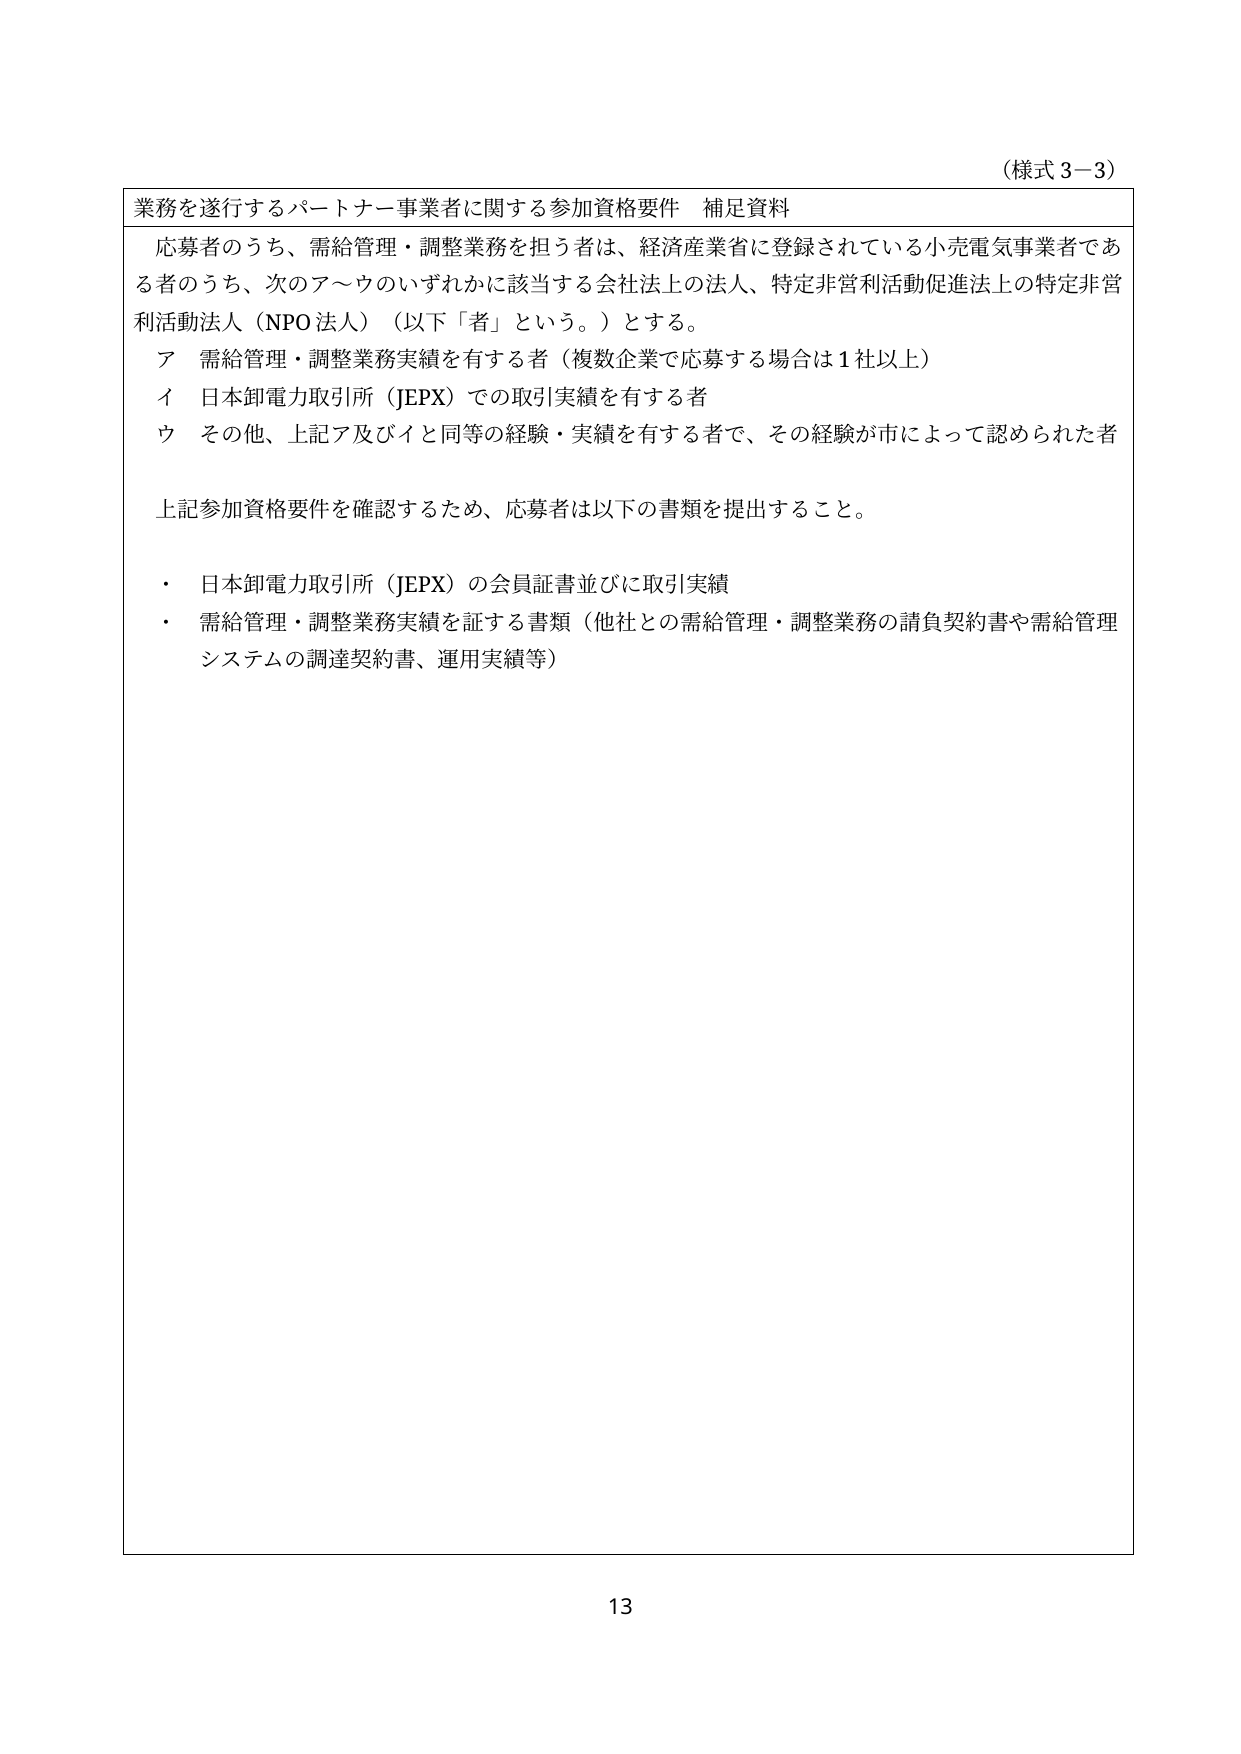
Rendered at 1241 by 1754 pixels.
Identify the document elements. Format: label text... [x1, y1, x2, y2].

table_cell 応募者のうち、需給管理・調整業務を担う者は、経済産業省に登録されている小売電気事業者である者のうち、次のア～ウのいずれかに該当する会社法上の法人、特定非営利活動促進法上の特定非営利活動法人（NPO法人）（以下「者」という。）とする。 ア 需給管理・調整業務実績を有する者（複数企業で応募する場合は1社以上） イ 日本卸電力取引所（JEPX）での取引実績を有する者 ウ その他、上記ア及びイと同等の経験・実績を有する者で、その経験が市によって認められた者 上記参加資格要件を確認するため、応募者は以下の書類を提出すること。 ・ 日本卸電力取引所（JEPX）の会員証書並びに取引実績 ・ 需給管理・調整業務実績を証する書類（他社との需給管理・調整業務の請負契約書や需給管理 システムの調達契約書、運用実績等） [124, 227, 1133, 1554]
table_header 業務を遂行するパートナー事業者に関する参加資格要件 補足資料 [124, 189, 1133, 226]
text （様式3－3） [112, 150, 1128, 187]
